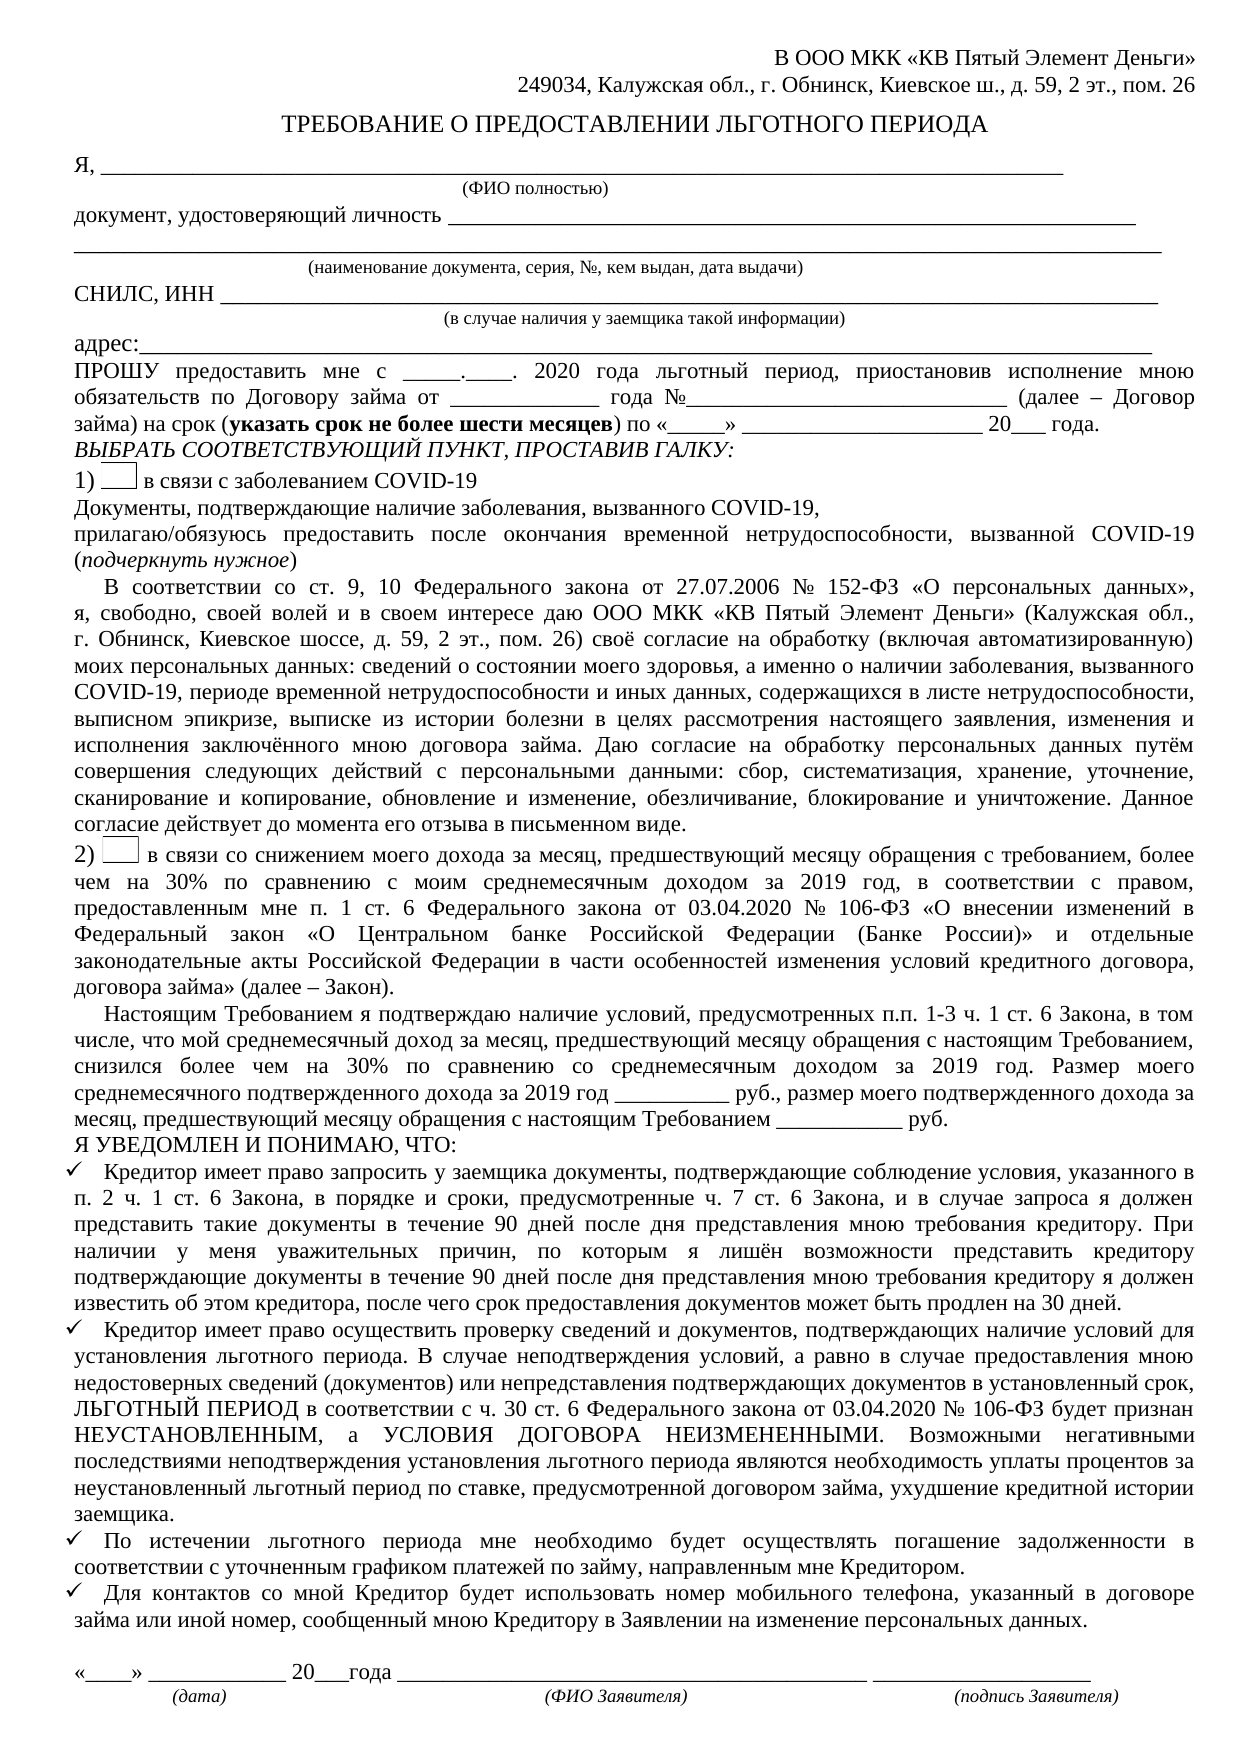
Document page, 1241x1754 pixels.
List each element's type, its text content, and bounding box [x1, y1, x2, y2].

text _______________________________________________________________________________________ [74, 227, 1196, 256]
text 2) в связи со снижением моего дохода за месяц, предшествующий месяцу обращения с требованием, более чем на 30% по сравнению с моим среднемесячным доходом за 2019 год, в соответствии с правом, предоставленным мне п. 1 ст. 6 Федерального закона от 03.04.2020 № 106-ФЗ «О внесении изменений в Федеральный закон «О Центральном банке Российской Федерации (Банке России)» и отдельные законодательные акты Российской Федерации в части особенностей изменения условий кредитного договора, договора займа» (далее – Закон). [74, 836, 1196, 999]
text (ФИО полностью) [74, 177, 1196, 199]
picture [102, 836, 139, 863]
text прилагаю/обязуюсь предоставить после окончания временной нетрудоспособности, вызванной COVID-19 (подчеркнуть нужное) [74, 520, 1196, 573]
text «____» ____________ 20___года _________________________________________ ___________________ [74, 1658, 1196, 1685]
list Для контактов со мной Кредитор будет использовать номер мобильного телефона, указанный в договоре займа или иной номер, сообщенный мною Кредитору в Заявлении на изменение персональных данных. [74, 1579, 1196, 1632]
text В ООО МКК «КВ Пятый Элемент Деньги» [74, 44, 1196, 71]
text (в случае наличия у заемщика такой информации) [74, 307, 1196, 328]
text (дата) (ФИО Заявителя) (подпись Заявителя) [74, 1685, 1196, 1706]
text Я УВЕДОМЛЕН И ПОНИМАЮ, ЧТО: [74, 1131, 1196, 1158]
text Настоящим Требованием я подтверждаю наличие условий, предусмотренных п.п. 1-3 ч. 1 ст. 6 Закона, в том числе, что мой среднемесячный доход за месяц, предшествующий месяцу обращения с настоящим Требованием, снизился более чем на 30% по сравнению со среднемесячным доходом за 2019 год. Размер моего среднемесячного подтвержденного дохода за 2019 год __________ руб., размер моего подтвержденного дохода за месяц, предшествующий месяцу обращения с настоящим Требованием ___________ руб. [74, 999, 1196, 1131]
text ПРОШУ предоставить мне с _____.____. 2020 года льготный период, приостановив исполнение мною обязательств по Договору займа от _____________ года №____________________________ (далее – Договор займа) на срок (указать срок не более шести месяцев) по «_____» _____________________ 20___ года. [74, 357, 1196, 436]
list Кредитор имеет право осуществить проверку сведений и документов, подтверждающих наличие условий для установления льготного периода. В случае неподтверждения условий, а равно в случае предоставления мною недостоверных сведений (документов) или непредставления подтверждающих документов в установленный срок, ЛЬГОТНЫЙ ПЕРИОД в соответствии с ч. 30 ст. 6 Федерального закона от 03.04.2020 № 106-ФЗ будет признан НЕУСТАНОВЛЕННЫМ, а УСЛОВИЯ ДОГОВОРА НЕИЗМЕНЕННЫМИ. Возможными негативными последствиями неподтверждения установления льготного периода являются необходимость уплаты процентов за неустановленный льготный период по ставке, предусмотренной договором займа, ухудшение кредитной истории заемщика. [74, 1316, 1196, 1527]
text 249034, Калужская обл., г. Обнинск, Киевское ш., д. 59, 2 эт., пом. 26 [74, 71, 1196, 97]
text Документы, подтверждающие наличие заболевания, вызванного COVID-19, [74, 494, 1196, 520]
list Кредитор имеет право запросить у заемщика документы, подтверждающие соблюдение условия, указанного в п. 2 ч. 1 ст. 6 Закона, в порядке и сроки, предусмотренные ч. 7 ст. 6 Закона, и в случае запроса я должен представить такие документы в течение 90 дней после дня представления мною требования кредитору. При наличии у меня уважительных причин, по которым я лишён возможности представить кредитору подтверждающие документы в течение 90 дней после дня представления мною требования кредитору я должен известить об этом кредитора, после чего срок предоставления документов может быть продлен на 30 дней. [74, 1158, 1196, 1316]
text Я, ____________________________________________________________________________________ [74, 151, 1196, 177]
text ТРЕБОВАНИЕ О ПРЕДОСТАВЛЕНИИ ЛЬГОТНОГО ПЕРИОДА [74, 109, 1196, 138]
text В соответствии со ст. 9, 10 Федерального закона от 27.07.2006 № 152-ФЗ «О персональных данных», я, свободно, своей волей и в своем интересе даю ООО МКК «КВ Пятый Элемент Деньги» (Калужская обл., г. Обнинск, Киевское шоссе, д. 59, 2 эт., пом. 26) своё согласие на обработку (включая автоматизированную) моих персональных данных: сведений о состоянии моего здоровья, а именно о наличии заболевания, вызванного COVID-19, периоде временной нетрудоспособности и иных данных, содержащихся в листе нетрудоспособности, выписном эпикризе, выписке из истории болезни в целях рассмотрения настоящего заявления, изменения и исполнения заключённого мною договора займа. Даю согласие на обработку персональных данных путём совершения следующих действий с персональными данными: сбор, систематизация, хранение, уточнение, сканирование и копирование, обновление и изменение, обезличивание, блокирование и уничтожение. Данное согласие действует до момента его отзыва в письменном виде. [74, 573, 1196, 836]
text документ, удостоверяющий личность _______________________________________________________ [74, 199, 1196, 227]
text ВЫБРАТЬ СООТВЕТСТВУЮЩИЙ ПУНКТ, ПРОСТАВИВ ГАЛКУ: [74, 436, 1196, 462]
text адрес:_________________________________________________________________________________ [74, 328, 1196, 357]
text 1) в связи с заболеванием COVID-19 [74, 462, 1196, 494]
text (наименование документа, серия, №, кем выдан, дата выдачи) [74, 256, 1196, 278]
list По истечении льготного периода мне необходимо будет осуществлять погашение задолженности в соответствии с уточненным графиком платежей по займу, направленным мне Кредитором. [74, 1527, 1196, 1579]
picture [101, 462, 137, 489]
text СНИЛС, ИНН ___________________________________________________________________________ [74, 278, 1196, 307]
